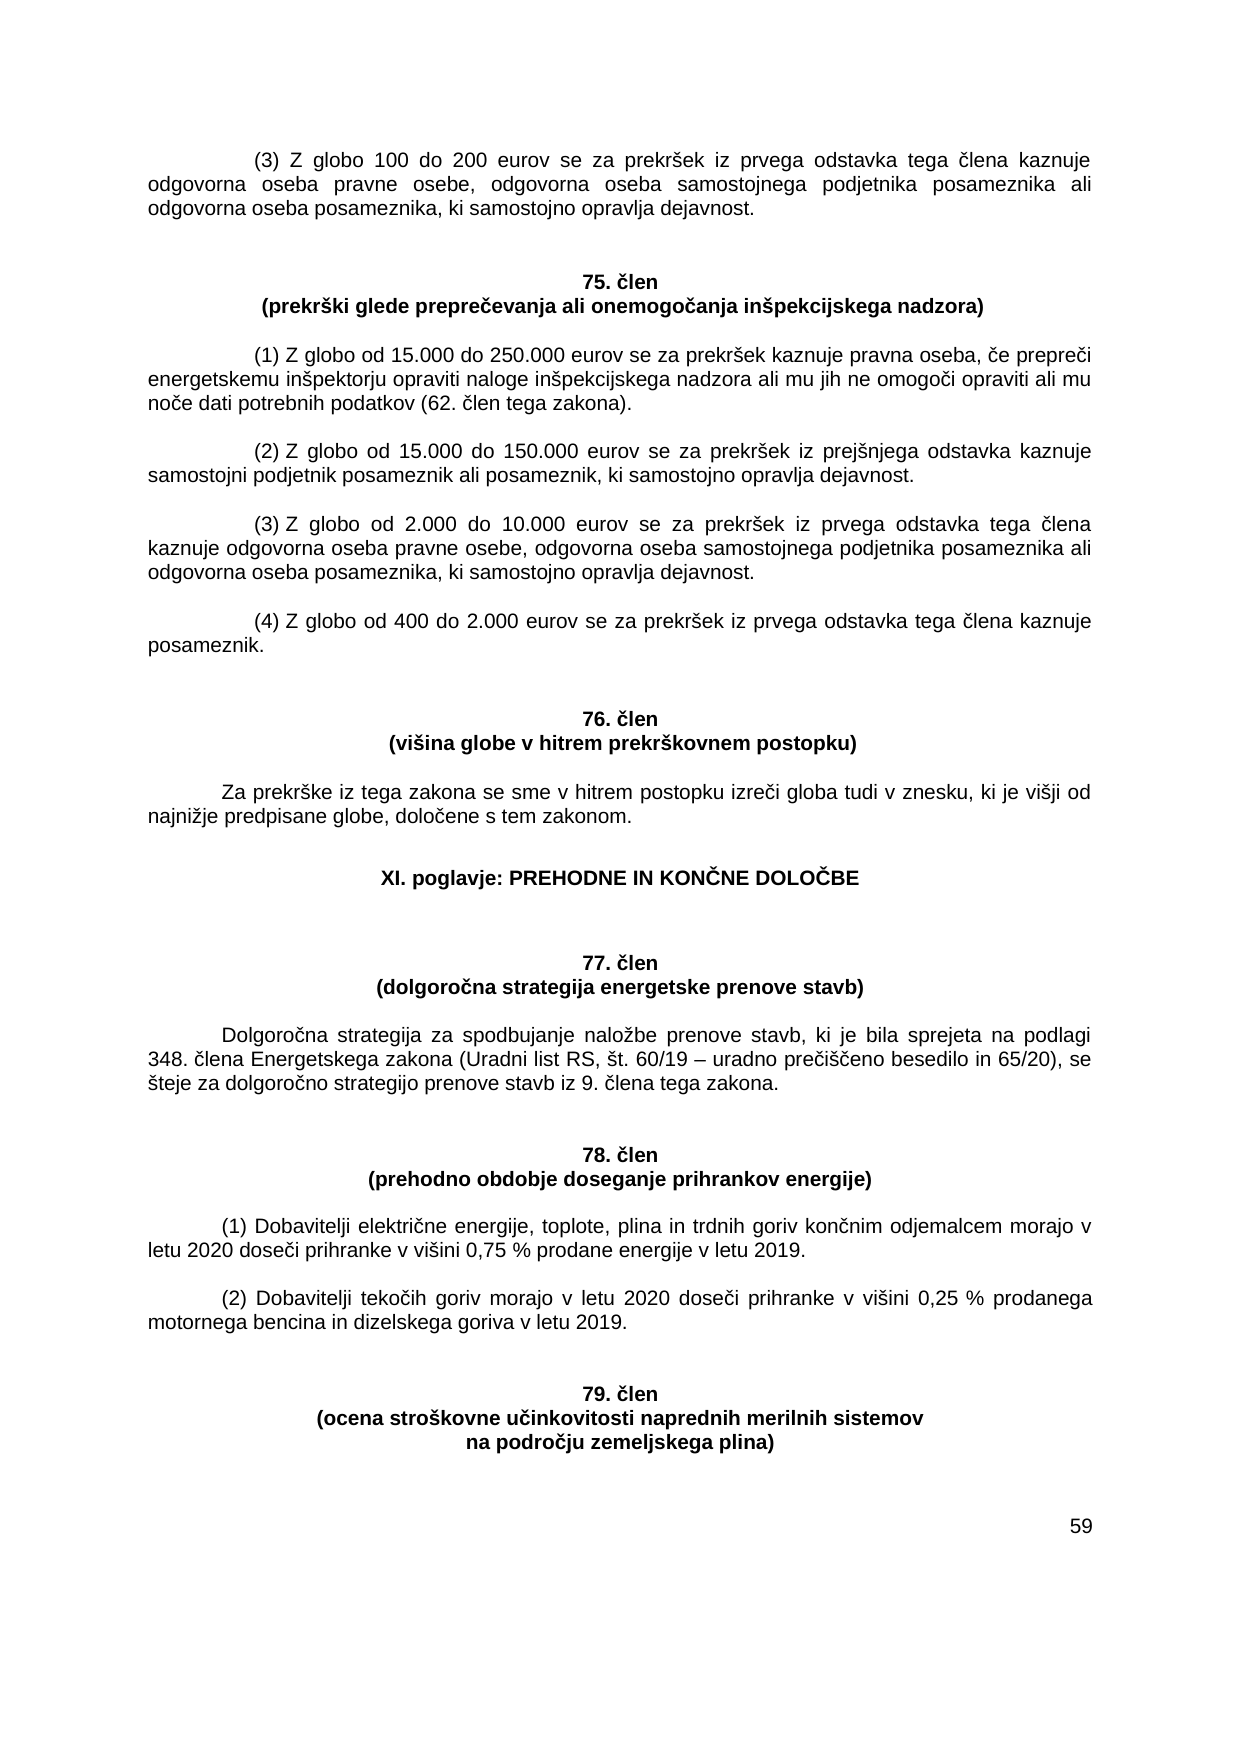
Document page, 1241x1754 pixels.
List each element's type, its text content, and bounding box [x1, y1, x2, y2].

text (1) Z globo od 15.000 do 250.000 eurov se za prekršek kaznuje pravna oseba, če prepreči energetskemu inšpektorju opraviti naloge inšpekcijskega nadzora ali mu jih ne omogoči opraviti ali mu noče dati potrebnih podatkov (62. člen tega zakona). [148, 342, 1093, 414]
text (ocena stroškovne učinkovitosti naprednih merilnih sistemov [148, 1406, 1093, 1430]
text na področju zemeljskega plina) [148, 1430, 1093, 1454]
text (2) Dobavitelji tekočih goriv morajo v letu 2020 doseči prihranke v višini 0,25 % prodanega motornega bencina in dizelskega goriva v letu 2019. [148, 1286, 1093, 1334]
text (prekrški glede preprečevanja ali onemogočanja inšpekcijskega nadzora) [148, 293, 1093, 317]
text (3) Z globo 100 do 200 eurov se za prekršek iz prvega odstavka tega člena kaznuje odgovorna oseba pravne osebe, odgovorna oseba samostojnega podjetnika posameznika ali odgovorna oseba posameznika, ki samostojno opravlja dejavnost. [148, 148, 1093, 219]
text Za prekrške iz tega zakona se sme v hitrem postopku izreči globa tudi v znesku, ki je višji od najnižje predpisane globe, določene s tem zakonom. [148, 780, 1093, 828]
text (3) Z globo od 2.000 do 10.000 eurov se za prekršek iz prvega odstavka tega člena kaznuje odgovorna oseba pravne osebe, odgovorna oseba samostojnega podjetnika posameznika ali odgovorna oseba posameznika, ki samostojno opravlja dejavnost. [148, 512, 1093, 584]
text (dolgoročna strategija energetske prenove stavb) [148, 975, 1093, 999]
text 76. člen [148, 707, 1093, 731]
text (prehodno obdobje doseganje prihrankov energije) [148, 1166, 1093, 1190]
text (4) Z globo od 400 do 2.000 eurov se za prekršek iz prvega odstavka tega člena kaznuje posameznik. [148, 609, 1093, 657]
text Dolgoročna strategija za spodbujanje naložbe prenove stavb, ki je bila sprejeta na podlagi 348. člena Energetskega zakona (Uradni list RS, št. 60/19 – uradno prečiščeno besedilo in 65/20), se šteje za dolgoročno strategijo prenove stavb iz 9. člena tega zakona. [148, 1023, 1093, 1094]
text (višina globe v hitrem prekrškovnem postopku) [148, 731, 1093, 755]
text 77. člen [148, 951, 1093, 975]
text 75. člen [148, 269, 1093, 293]
text 78. člen [148, 1142, 1093, 1166]
text 79. člen [148, 1382, 1093, 1406]
text (1) Dobavitelji električne energije, toplote, plina in trdnih goriv končnim odjemalcem morajo v letu 2020 doseči prihranke v višini 0,75 % prodane energije v letu 2019. [148, 1214, 1093, 1262]
text XI. poglavje: PREHODNE IN KONČNE DOLOČBE [148, 865, 1093, 889]
text (2) Z globo od 15.000 do 150.000 eurov se za prekršek iz prejšnjega odstavka kaznuje samostojni podjetnik posameznik ali posameznik, ki samostojno opravlja dejavnost. [148, 439, 1093, 487]
